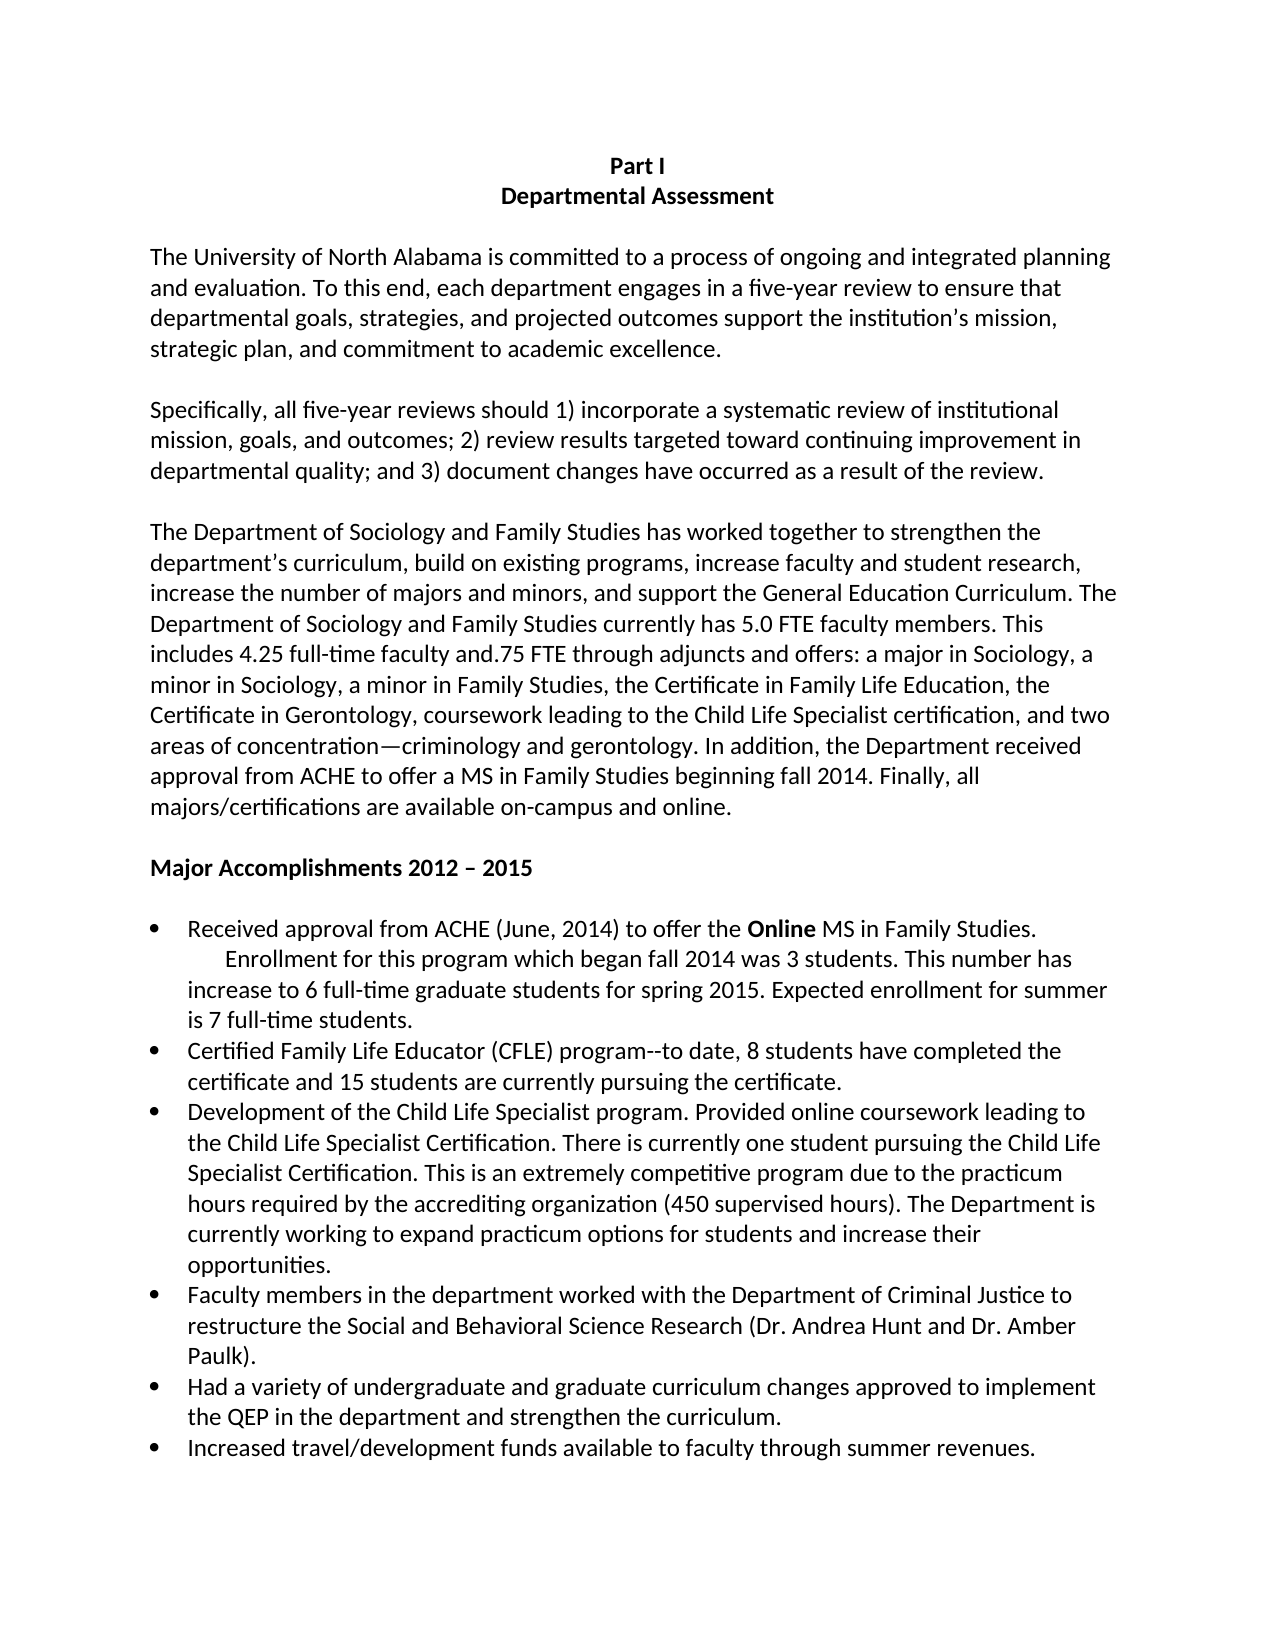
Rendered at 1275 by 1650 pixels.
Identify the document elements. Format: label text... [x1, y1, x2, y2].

list Received approval from ACHE (June, 2014) to offer the Online MS in Family Studies. [150, 913, 1125, 943]
text The University of North Alabama is committed to a process of ongoing and integrated planning and evaluation. To this end, each department engages in a five-year review to ensure that departmental goals, strategies, and projected outcomes support the institution’s mission, strategic plan, and commitment to academic excellence. [150, 242, 1125, 364]
list Faculty members in the department worked with the Department of Criminal Justice to restructure the Social and Behavioral Science Research (Dr. Andrea Hunt and Dr. Amber Paulk). [150, 1279, 1125, 1371]
text Part I [150, 150, 1125, 181]
text Specifically, all five-year reviews should 1) incorporate a systematic review of institutional mission, goals, and outcomes; 2) review results targeted toward continuing improvement in departmental quality; and 3) document changes have occurred as a result of the review. [150, 394, 1125, 486]
list Development of the Child Life Specialist program. Provided online coursework leading to the Child Life Specialist Certification. There is currently one student pursuing the Child Life Specialist Certification. This is an extremely competitive program due to the practicum hours required by the accrediting organization (450 supervised hours). The Department is currently working to expand practicum options for students and increase their opportunities. [150, 1096, 1125, 1279]
text The Department of Sociology and Family Studies has worked together to strengthen the department’s curriculum, build on existing programs, increase faculty and student research, increase the number of majors and minors, and support the General Education Curriculum. The Department of Sociology and Family Studies currently has 5.0 FTE faculty members. This includes 4.25 full-time faculty and.75 FTE through adjuncts and offers: a major in Sociology, a minor in Sociology, a minor in Family Studies, the Certificate in Family Life Education, the Certificate in Gerontology, coursework leading to the Child Life Specialist certification, and two areas of concentration—criminology and gerontology. In addition, the Department received approval from ACHE to offer a MS in Family Studies beginning fall 2014. Finally, all majors/certifications are available on-campus and online. [150, 516, 1125, 821]
list Had a variety of undergraduate and graduate curriculum changes approved to implement the QEP in the department and strengthen the curriculum. [150, 1371, 1125, 1432]
list Certified Family Life Educator (CFLE) program--to date, 8 students have completed the certificate and 15 students are currently pursuing the certificate. [150, 1035, 1125, 1096]
text Departmental Assessment [150, 181, 1125, 211]
text Enrollment for this program which began fall 2014 was 3 students. This number has increase to 6 full-time graduate students for spring 2015. Expected enrollment for summer is 7 full-time students. [187, 943, 1125, 1035]
text Major Accomplishments 2012 – 2015 [150, 852, 1125, 882]
list Increased travel/development funds available to faculty through summer revenues. [150, 1432, 1125, 1462]
